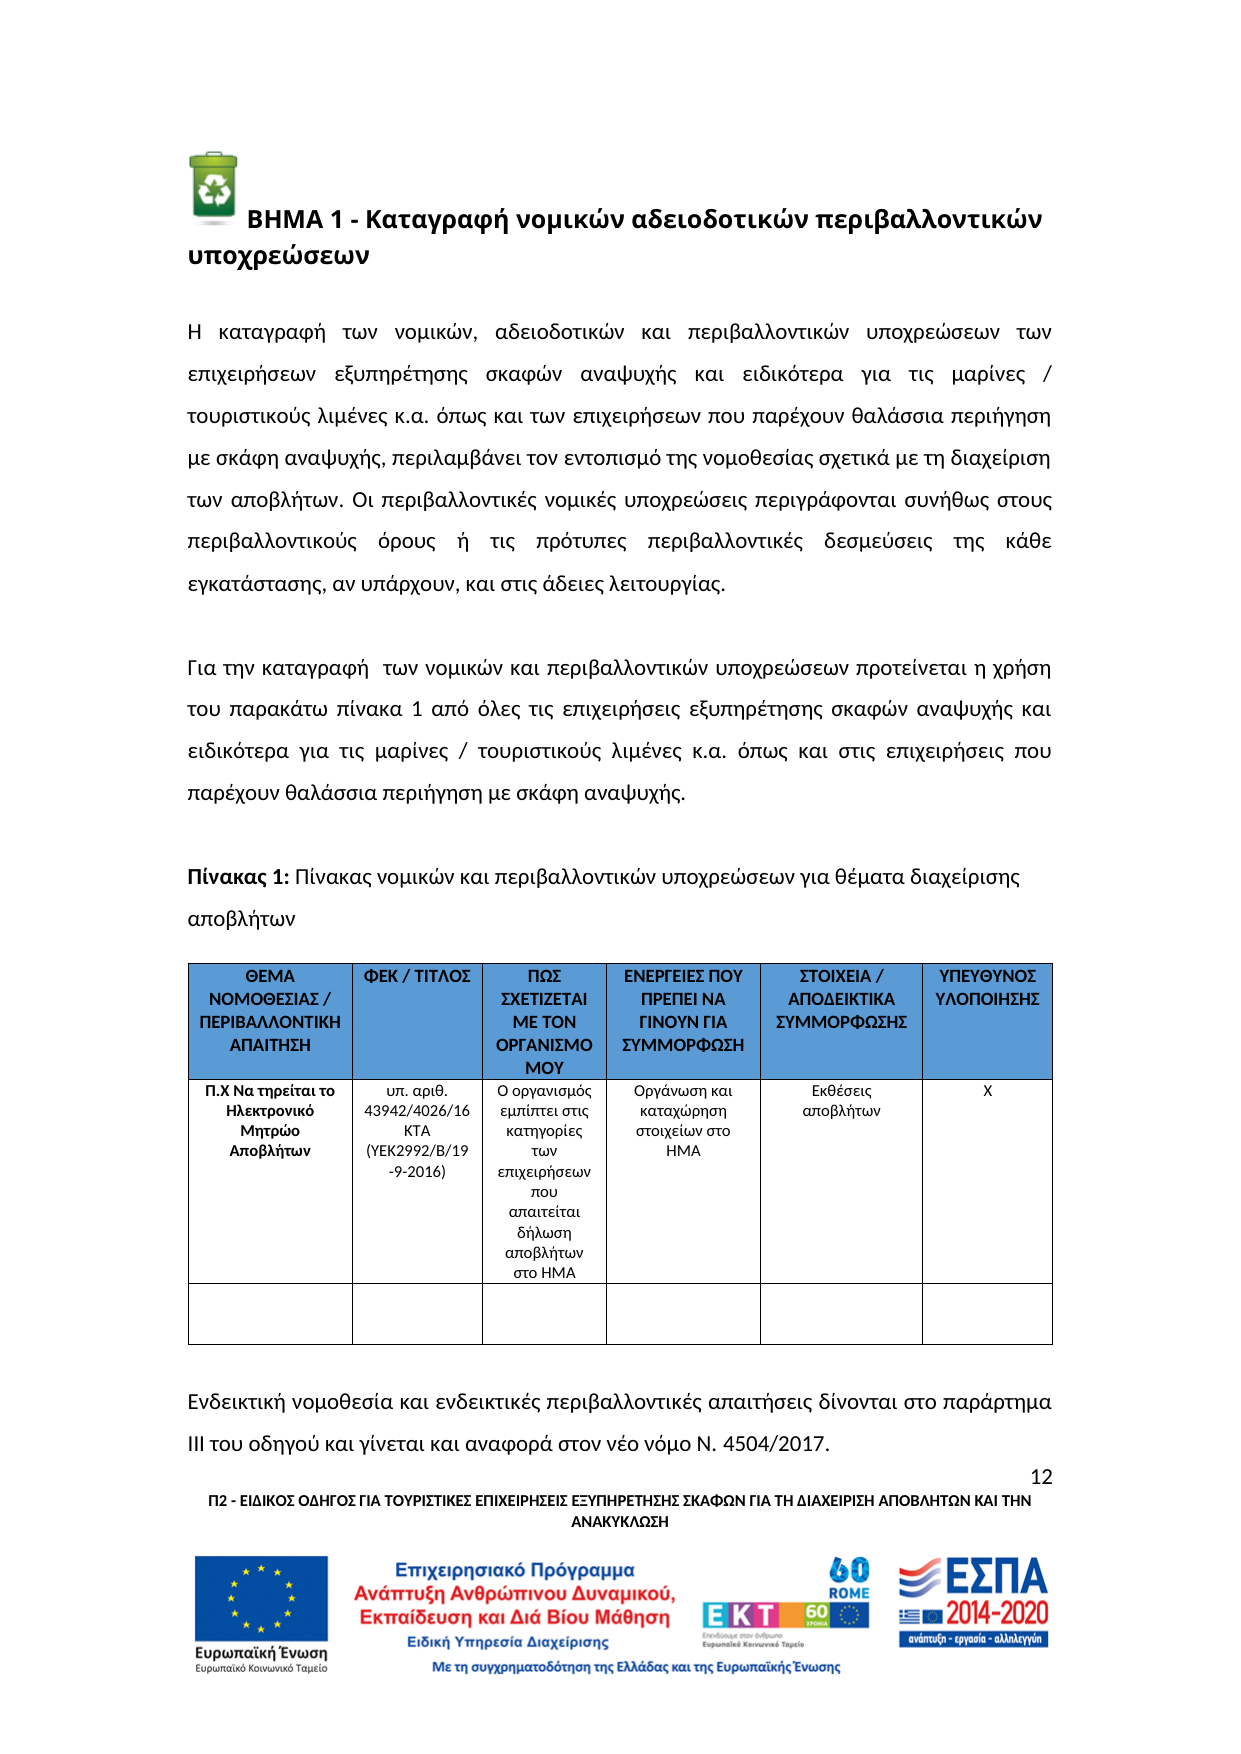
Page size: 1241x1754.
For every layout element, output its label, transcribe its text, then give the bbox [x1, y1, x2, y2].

picture [187, 150, 240, 228]
table_cell Ο οργανισμός εμπίπτει στις κατηγορίες των επιχειρήσεων που απαιτείται δήλωση αποβλήτων στο ΗΜΑ [483, 1080, 606, 1283]
table_header ΠΩΣ ΣΧΕΤΙΖΕΤΑΙ ΜΕ ΤΟΝ ΟΡΓΑΝΙΣΜΟ ΜΟΥ [483, 964, 606, 1079]
subtitle Πίνακας 1: Πίνακας νομικών και περιβαλλοντικών υποχρεώσεων για θέματα διαχείρισης αποβλήτων [187, 862, 1053, 932]
table_cell Π.Χ Nα τηρείται το Ηλεκτρονικό Μητρώο Αποβλήτων [189, 1080, 352, 1283]
table_cell Χ [923, 1080, 1052, 1283]
table_cell [923, 1284, 1052, 1344]
picture [187, 1550, 1053, 1681]
text Ενδεικτική νομοθεσία και ενδεικτικές περιβαλλοντικές απαιτήσεις δίνονται στο παράρτημα ΙΙΙ του οδηγού και γίνεται και αναφορά στον νέο νόμο Ν. 4504/2017. [187, 1387, 1053, 1457]
table_cell Εκθέσεις αποβλήτων [761, 1080, 922, 1283]
subtitle ΒΗΜΑ 1 - Καταγραφή νομικών αδειοδοτικών περιβαλλοντικών υποχρεώσεων [187, 150, 1053, 272]
table_header ΕΝΕΡΓΕΙΕΣ ΠΟΥ ΠΡΕΠΕΙ ΝΑ ΓΙΝΟΥΝ ΓΙΑ ΣΥΜΜΟΡΦΩΣΗ [607, 964, 760, 1079]
table_cell [761, 1284, 922, 1344]
table_cell [189, 1284, 352, 1344]
text Για την καταγραφή των νομικών και περιβαλλοντικών υποχρεώσεων προτείνεται η χρήση του παρακάτω πίνακα 1 από όλες τις επιχειρήσεις εξυπηρέτησης σκαφών αναψυχής και ειδικότερα για τις μαρίνες / τουριστικούς λιμένες κ.α. όπως και στις επιχειρήσεις που παρέχουν θαλάσσια περιήγηση με σκάφη αναψυχής. [187, 653, 1053, 807]
table_header ΘΕΜΑ ΝΟΜΟΘΕΣΙΑΣ / ΠΕΡΙΒΑΛΛΟΝΤΙΚΗ ΑΠΑΙΤΗΣΗ [189, 964, 352, 1079]
table_cell υπ. αριθ. 43942/4026/16 ΚΤΑ (ΥΕΚ2992/Β/19-9-2016) [353, 1080, 482, 1283]
table_cell [607, 1284, 760, 1344]
table_cell Οργάνωση και καταχώρηση στοιχείων στο ΗΜΑ [607, 1080, 760, 1283]
table_header ΦΕΚ / ΤΙΤΛΟΣ [353, 964, 482, 1079]
table_cell [353, 1284, 482, 1344]
table_header ΣΤΟΙΧΕΙΑ / ΑΠΟΔΕΙΚΤΙΚΑ ΣΥΜΜΟΡΦΩΣΗΣ [761, 964, 922, 1079]
table_cell [483, 1284, 606, 1344]
text Η καταγραφή των νομικών, αδειοδοτικών και περιβαλλοντικών υποχρεώσεων των επιχειρήσεων εξυπηρέτησης σκαφών αναψυχής και ειδικότερα για τις μαρίνες / τουριστικούς λιμένες κ.α. όπως και των επιχειρήσεων που παρέχουν θαλάσσια περιήγηση με σκάφη αναψυχής, περιλαμβάνει τον εντοπισμό της νομοθεσίας σχετικά με τη διαχείριση των αποβλήτων. Οι περιβαλλοντικές νομικές υποχρεώσεις περιγράφονται συνήθως στους περιβαλλοντικούς όρους ή τις πρότυπες περιβαλλοντικές δεσμεύσεις της κάθε εγκατάστασης, αν υπάρχουν, και στις άδειες λειτουργίας. [187, 317, 1053, 597]
table_header ΥΠΕΥΘΥΝΟΣ ΥΛΟΠΟΙΗΣΗΣ [923, 964, 1052, 1079]
